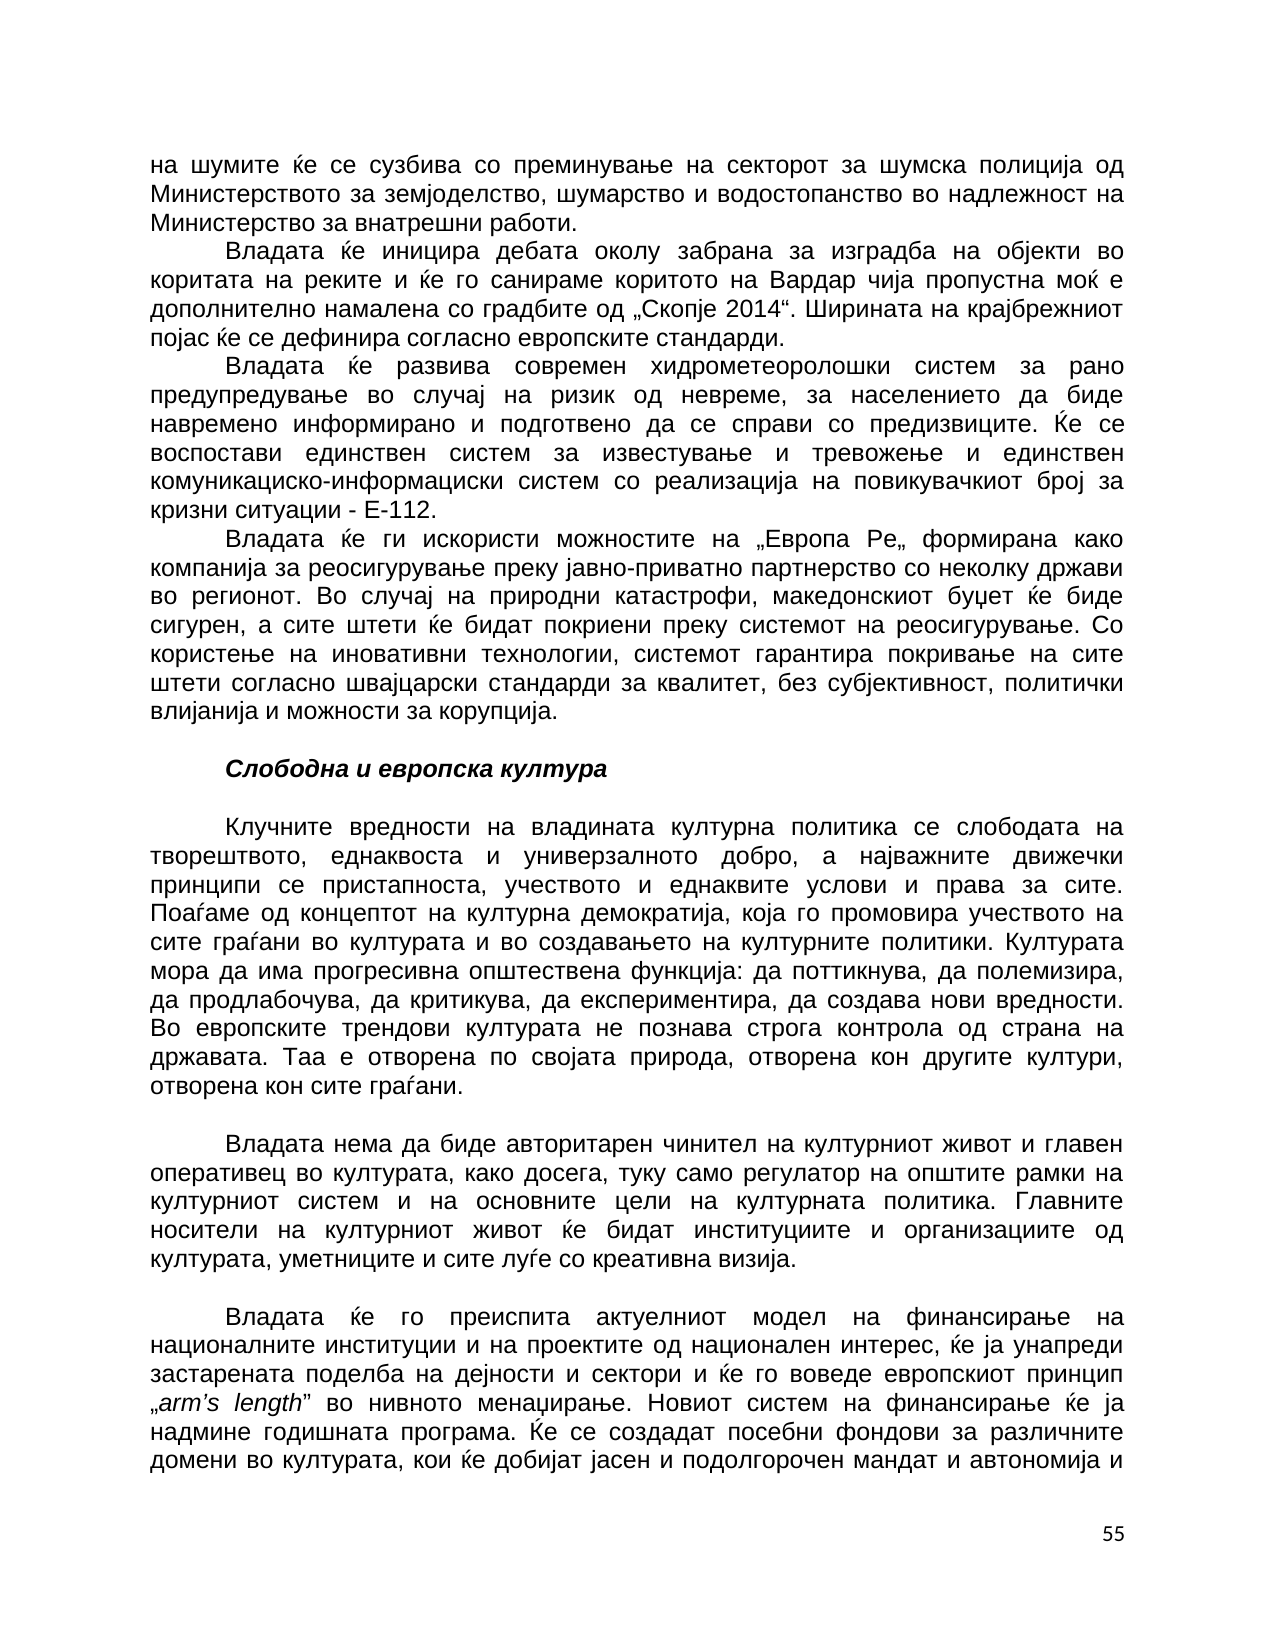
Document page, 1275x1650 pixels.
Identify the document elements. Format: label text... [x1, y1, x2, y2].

text Клучните вредности на владината културна политика се слободата на творештвото, еднаквоста и универзалното добро, а најважните движечки принципи се пристапноста, учеството и еднаквите услови и права за сите. Поаѓаме од концептот на културна демократија, која го промовира учеството на сите граѓани во културата и во создавањето на културните политики. Културата мора да има прогресивна општествена функција: да поттикнува, да полемизира, да продлабочува, да критикува, да експериментира, да создава нови вредности. Во европските трендови културата не познава строга контрола од страна на државата. Таа е отворена по својата природа, отворена кон другите култури, отворена кон сите граѓани. [150, 812, 1125, 1099]
list Владата ќе иницира дебата околу забрана за изградба на објекти во коритата на реките и ќе го санираме коритото на Вардар чија пропустна моќ е дополнително намалена со градбите од „Скопје 2014“. Ширината на крајбрежниот појас ќе се дефинира согласно европските стандарди. [150, 236, 1125, 351]
text Владата нема да биде авторитарен чинител на културниот живот и главен оперативец во културата, како досега, туку само регулатор на општите рамки на културниот систем и на основните цели на културната политика. Главните носители на културниот живот ќе бидат институциите и организациите од културата, уметниците и сите луѓе со креативна визија. [150, 1129, 1125, 1272]
list Владата ќе развива современ хидрометеоролошки систем за рано предупредување во случај на ризик од невреме, за населението да биде навремено информирано и подготвено да се справи со предизвиците. Ќе се воспостави единствен систем за известување и тревожење и единствен комуникациско-информациски систем со реализација на повикувачкиот број за кризни ситуации - Е-112. [150, 351, 1125, 524]
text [150, 1302, 1125, 1474]
text Слободна и европска култура [150, 754, 1125, 783]
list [150, 150, 1125, 236]
list Владата ќе ги искористи можностите на „Европа Ре„ формирана како компанија за реосигурување преку јавно-приватно партнерство со неколку држави во регионот. Во случај на природни катастрофи, македонскиот буџет ќе биде сигурен, а сите штети ќе бидат покриени преку системот на реосигурување. Со користење на иновативни технологии, системот гарантира покривање на сите штети согласно швајцарски стандарди за квалитет, без субјективност, политички влијанија и можности за корупција. [150, 524, 1125, 725]
